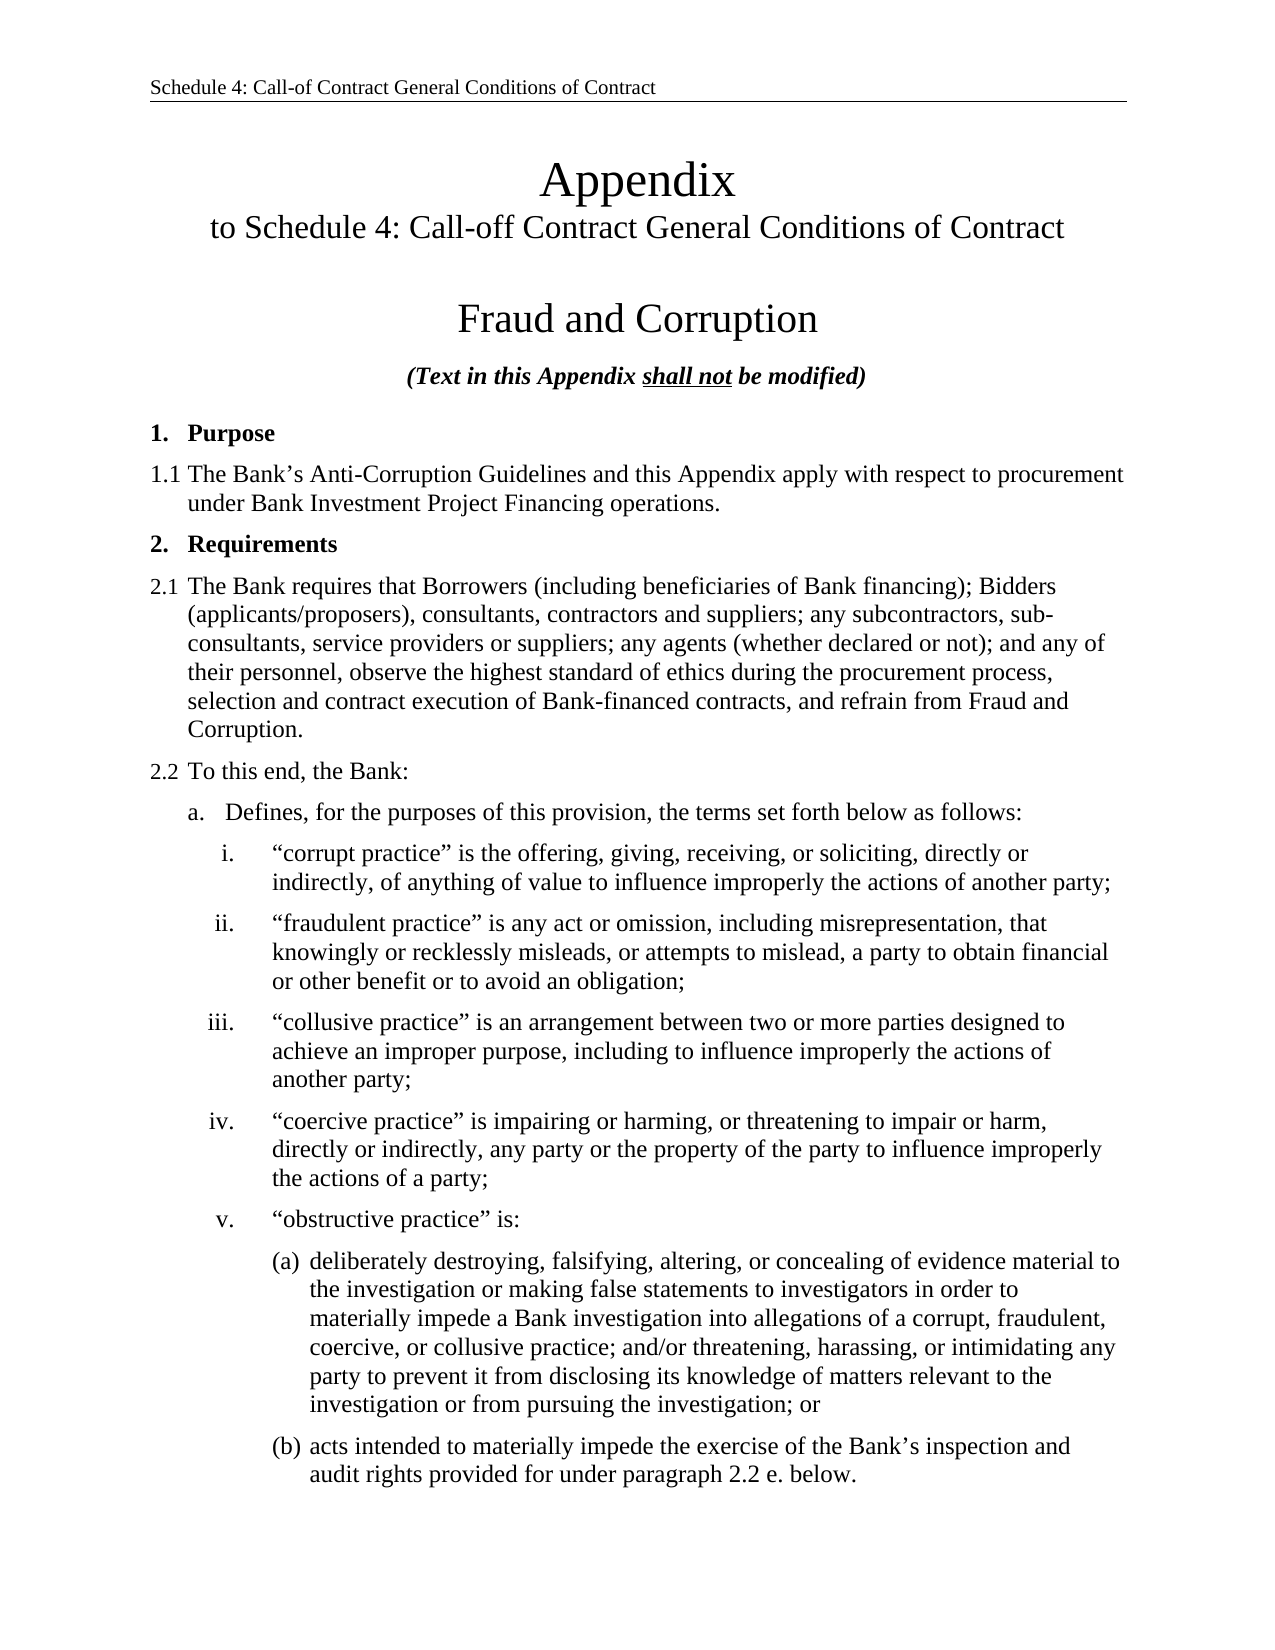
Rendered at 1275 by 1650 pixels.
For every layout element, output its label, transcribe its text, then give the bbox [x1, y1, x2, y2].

text Fraud and Corruption [150, 294, 1125, 342]
text to Schedule 4: Call-off Contract General Conditions of Contract [150, 207, 1125, 246]
text (Text in this Appendix shall not be modified) [150, 361, 1125, 389]
list deliberately destroying, falsifying, altering, or concealing of evidence material to the investigation or making false statements to investigators in order to materially impede a Bank investigation into allegations of a corrupt, fraudulent, coercive, or collusive practice; and/or threatening, harassing, or intimidating any party to prevent it from disclosing its knowledge of matters relevant to the investigation or from pursuing the investigation; or [272, 1246, 1125, 1418]
list “corrupt practice” is the offering, giving, receiving, or soliciting, directly or indirectly, of anything of value to influence improperly the actions of another party; [234, 838, 1125, 896]
list The Bank requires that Borrowers (including beneficiaries of Bank financing); Bidders (applicants/proposers), consultants, contractors and suppliers; any subcontractors, sub-consultants, service providers or suppliers; any agents (whether declared or not); and any of their personnel, observe the highest standard of ethics during the procurement process, selection and contract execution of Bank-financed contracts, and refrain from Fraud and Corruption. [150, 571, 1125, 743]
text Appendix [150, 150, 1125, 207]
list Defines, for the purposes of this provision, the terms set forth below as follows: [187, 797, 1125, 826]
list acts intended to materially impede the exercise of the Bank’s inspection and audit rights provided for under paragraph 2.2 e. below. [272, 1431, 1125, 1488]
list Requirements [150, 529, 1125, 558]
list To this end, the Bank: [150, 756, 1125, 784]
list Purpose [150, 418, 1125, 447]
list The Bank’s Anti-Corruption Guidelines and this Appendix apply with respect to procurement under Bank Investment Project Financing operations. [150, 459, 1125, 517]
list “coercive practice” is impairing or harming, or threatening to impair or harm, directly or indirectly, any party or the property of the party to influence improperly the actions of a party; [234, 1106, 1125, 1192]
list “collusive practice” is an arrangement between two or more parties designed to achieve an improper purpose, including to influence improperly the actions of another party; [234, 1007, 1125, 1093]
list “fraudulent practice” is any act or omission, including misrepresentation, that knowingly or recklessly misleads, or attempts to mislead, a party to obtain financial or other benefit or to avoid an obligation; [234, 908, 1125, 994]
list “obstructive practice” is: [234, 1204, 1125, 1233]
